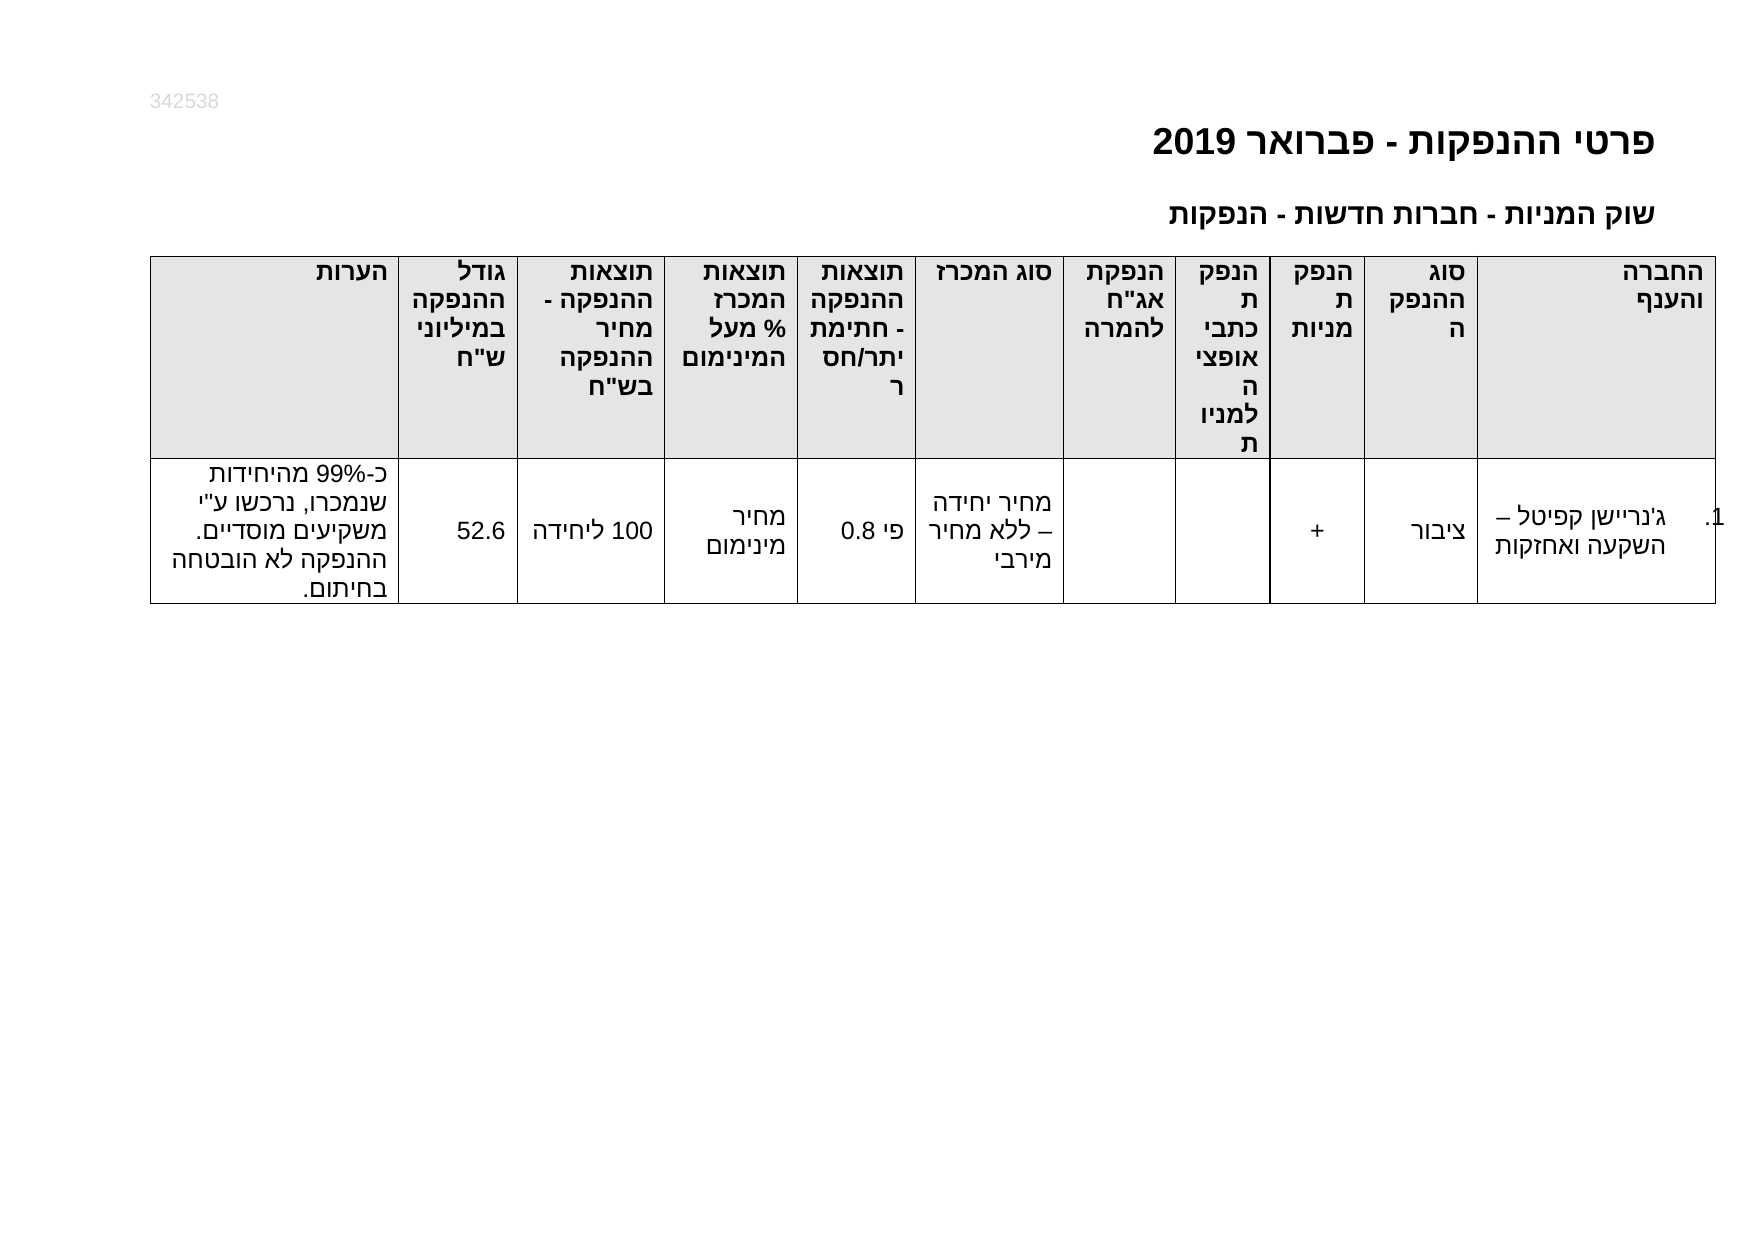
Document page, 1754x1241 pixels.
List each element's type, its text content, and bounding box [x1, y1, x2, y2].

table_cell 52.6 [399, 459, 517, 603]
subtitle שוק המניות - חברות חדשות - הנפקות [150, 197, 1656, 231]
table_cell ציבור [1365, 459, 1477, 603]
subtitle פרטי ההנפקות - פברואר 2019 [150, 119, 1656, 162]
table_cell פי 0.8 [798, 459, 915, 603]
table_header סוג ההנפקה [1365, 257, 1477, 458]
table_cell מחיר יחידה – ללא מחיר מירבי [916, 459, 1063, 603]
table_cell [1176, 459, 1269, 603]
table_cell 100 ליחידה [518, 459, 664, 603]
table_header הנפקת מניות [1271, 257, 1364, 458]
table_cell מחיר מינימום [665, 459, 797, 603]
table_header תוצאות ההנפקה - חתימת יתר/חסר [798, 257, 915, 458]
table_header תוצאות המכרז % מעל המינימום [665, 257, 797, 458]
table_header תוצאות ההנפקה -מחיר ההנפקה בש"ח [518, 257, 664, 458]
table_header גודל ההנפקה במיליוני ש"ח [399, 257, 517, 458]
table_header סוג המכרז [916, 257, 1063, 458]
table_header הערות [151, 257, 398, 458]
table_header הנפקת כתבי אופציה למניות [1176, 257, 1269, 458]
text 342538 [150, 89, 312, 113]
table_cell כ-99% מהיחידות שנמכרו, נרכשו ע"י משקיעים מוסדיים. ההנפקה לא הובטחה בחיתום. [151, 459, 398, 603]
table_cell [1064, 459, 1175, 603]
table_cell + [1271, 459, 1364, 603]
table_cell ג'נריישן קפיטל – השקעה ואחזקות [1478, 459, 1715, 603]
table_header הנפקת אג"ח להמרה [1064, 257, 1175, 458]
table_header החברה והענף [1478, 257, 1715, 458]
